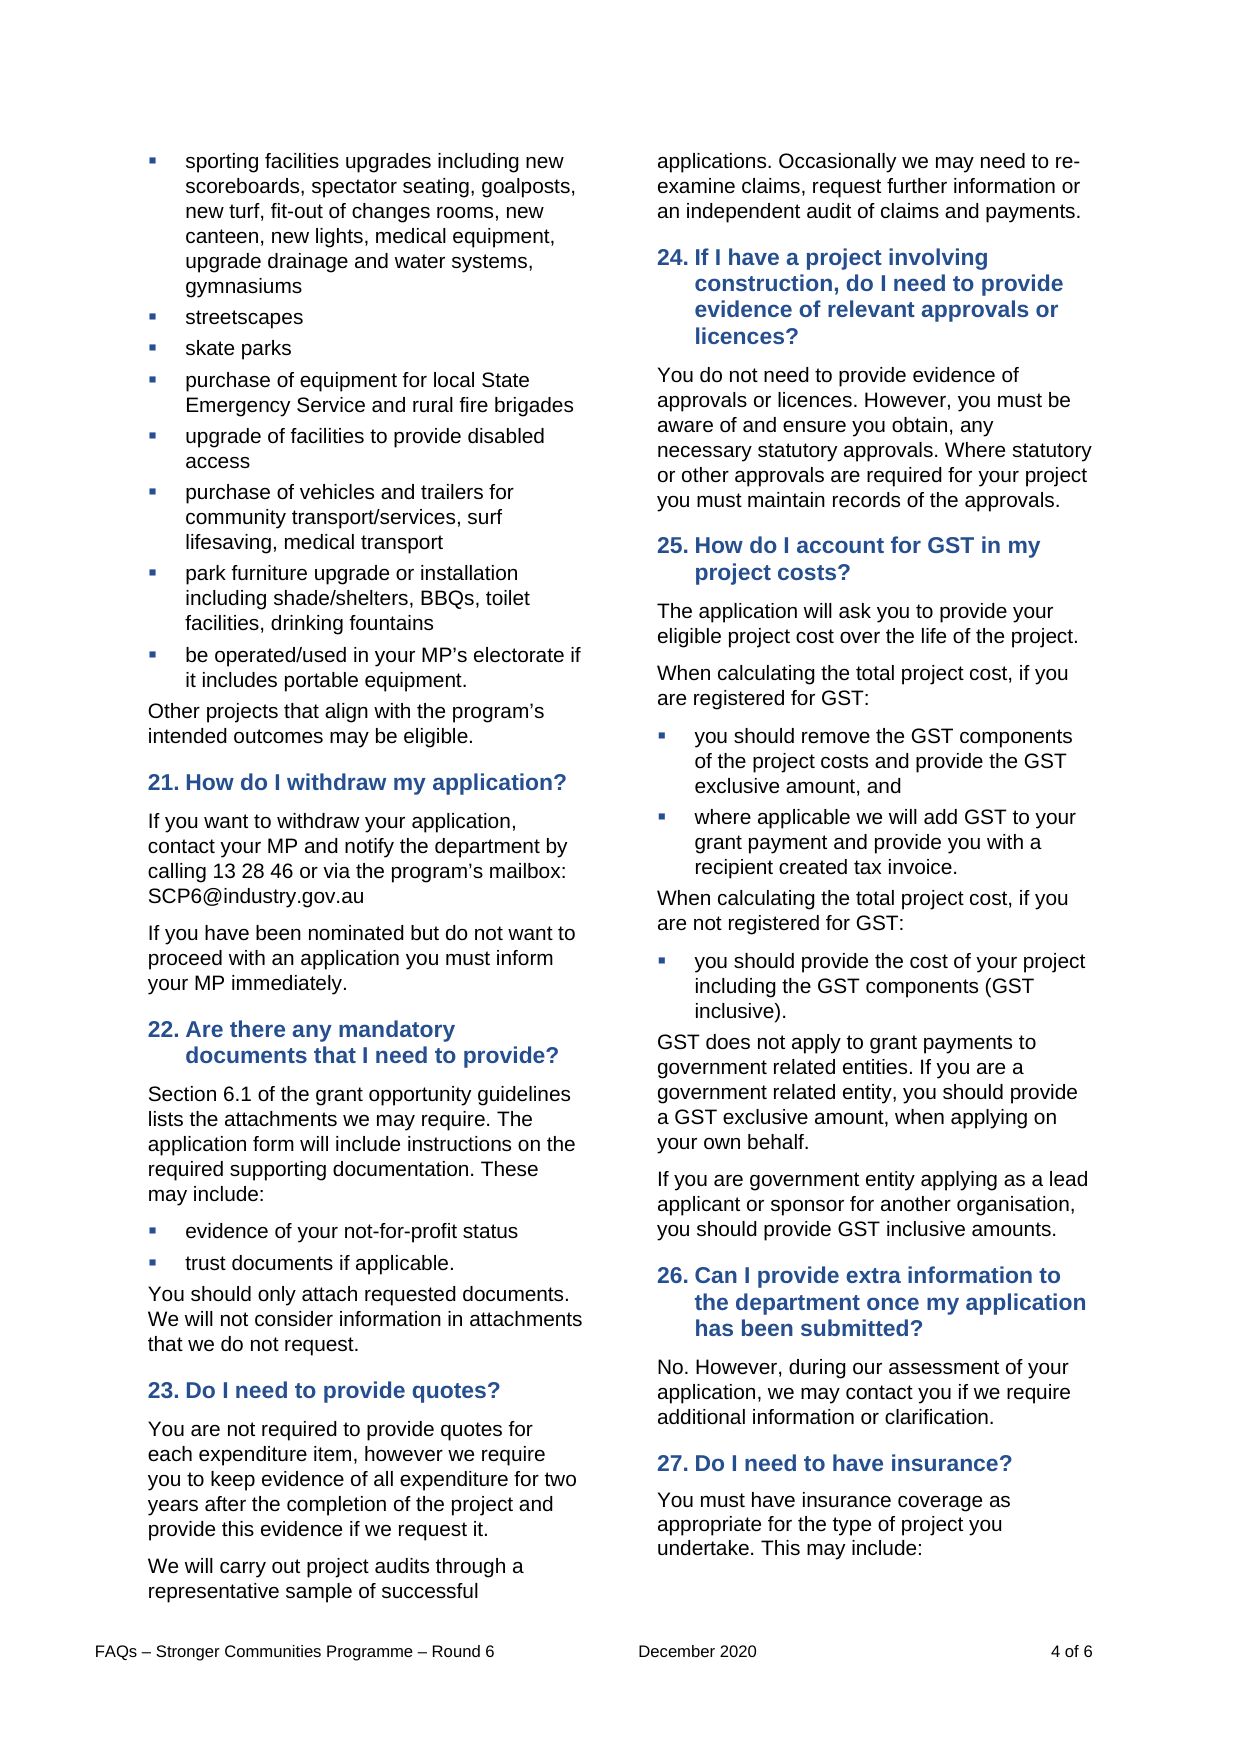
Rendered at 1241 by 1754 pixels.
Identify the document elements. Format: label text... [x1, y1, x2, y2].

subtitle Are there any mandatory documents that I need to provide? [148, 1016, 583, 1068]
text We will carry out project audits through a representative sample of successful applications. Occasionally we may need to re-examine claims, request further information or an independent audit of claims and payments. [148, 1553, 583, 1603]
list where applicable we will add GST to your grant payment and provide you with a recipient created tax invoice. [657, 804, 1092, 879]
list you should provide the cost of your project including the GST components (GST inclusive). [657, 947, 1092, 1022]
text When calculating the total project cost, if you are registered for GST: [657, 660, 1092, 710]
subtitle Do I need to have insurance? [657, 1449, 1092, 1476]
text If you want to withdraw your application, contact your MP and notify the department by calling 13 28 46 or via the program’s mailbox: SCP6@industry.gov.au [148, 807, 583, 907]
subtitle Do I need to provide quotes? [148, 1377, 583, 1403]
list purchase of vehicles and trailers for community transport/services, surf lifesaving, medical transport [148, 479, 583, 554]
list Other projects that align with the program’s intended outcomes may be eligible. [148, 698, 583, 748]
subtitle If I have a project involving construction, do I need to provide evidence of relevant approvals or licences? [657, 243, 1092, 349]
text You must have insurance coverage as appropriate for the type of project you undertake. This may include: [657, 1488, 1092, 1560]
list be operated/used in your MP’s electorate if it includes portable equipment. [148, 641, 583, 691]
list purchase of equipment for local State Emergency Service and rural fire brigades [148, 366, 583, 416]
text If you have been nominated but do not want to proceed with an application you must inform your MP immediately. [148, 920, 583, 995]
list evidence of your not-for-profit status [148, 1218, 583, 1243]
list skate parks [148, 335, 583, 360]
text We will carry out project audits through a representative sample of successful applications. Occasionally we may need to re-examine claims, request further information or an independent audit of claims and payments. [657, 148, 1092, 223]
text If you are government entity applying as a lead applicant or sponsor for another organisation, you should provide GST inclusive amounts. [657, 1166, 1092, 1241]
list park furniture upgrade or installation including shade/shelters, BBQs, toilet facilities, drinking fountains [148, 560, 583, 635]
text No. However, during our assessment of your application, we may contact you if we require additional information or clarification. [657, 1354, 1092, 1429]
text The application will ask you to provide your eligible project cost over the life of the project. [657, 597, 1092, 647]
text You do not need to provide evidence of approvals or licences. However, you must be aware of and ensure you obtain, any necessary statutory approvals. Where statutory or other approvals are required for your project you must maintain records of the approvals. [657, 361, 1092, 511]
list You should only attach requested documents. We will not consider information in attachments that we do not request. [148, 1281, 583, 1356]
text Section 6.1 of the grant opportunity guidelines lists the attachments we may require. The application form will include instructions on the required supporting documentation. These may include: [148, 1081, 583, 1206]
list trust documents if applicable. [148, 1250, 583, 1275]
list you should remove the GST components of the project costs and provide the GST exclusive amount, and [657, 722, 1092, 797]
subtitle How do I withdraw my application? [148, 768, 583, 795]
list upgrade of facilities to provide disabled access [148, 423, 583, 473]
text When calculating the total project cost, if you are not registered for GST: [657, 885, 1092, 935]
subtitle Can I provide extra information to the department once my application has been submitted? [657, 1262, 1092, 1341]
list sporting facilities upgrades including new scoreboards, spectator seating, goalposts, new turf, fit-out of changes rooms, new canteen, new lights, medical equipment, upgrade drainage and water systems, gymnasiums [148, 148, 583, 298]
subtitle How do I account for GST in my project costs? [657, 532, 1092, 585]
list streetscapes [148, 304, 583, 329]
text You are not required to provide quotes for each expenditure item, however we require you to keep evidence of all expenditure for two years after the completion of the project and provide this evidence if we request it. [148, 1416, 583, 1541]
text GST does not apply to grant payments to government related entities. If you are a government related entity, you should provide a GST exclusive amount, when applying on your own behalf. [657, 1029, 1092, 1154]
